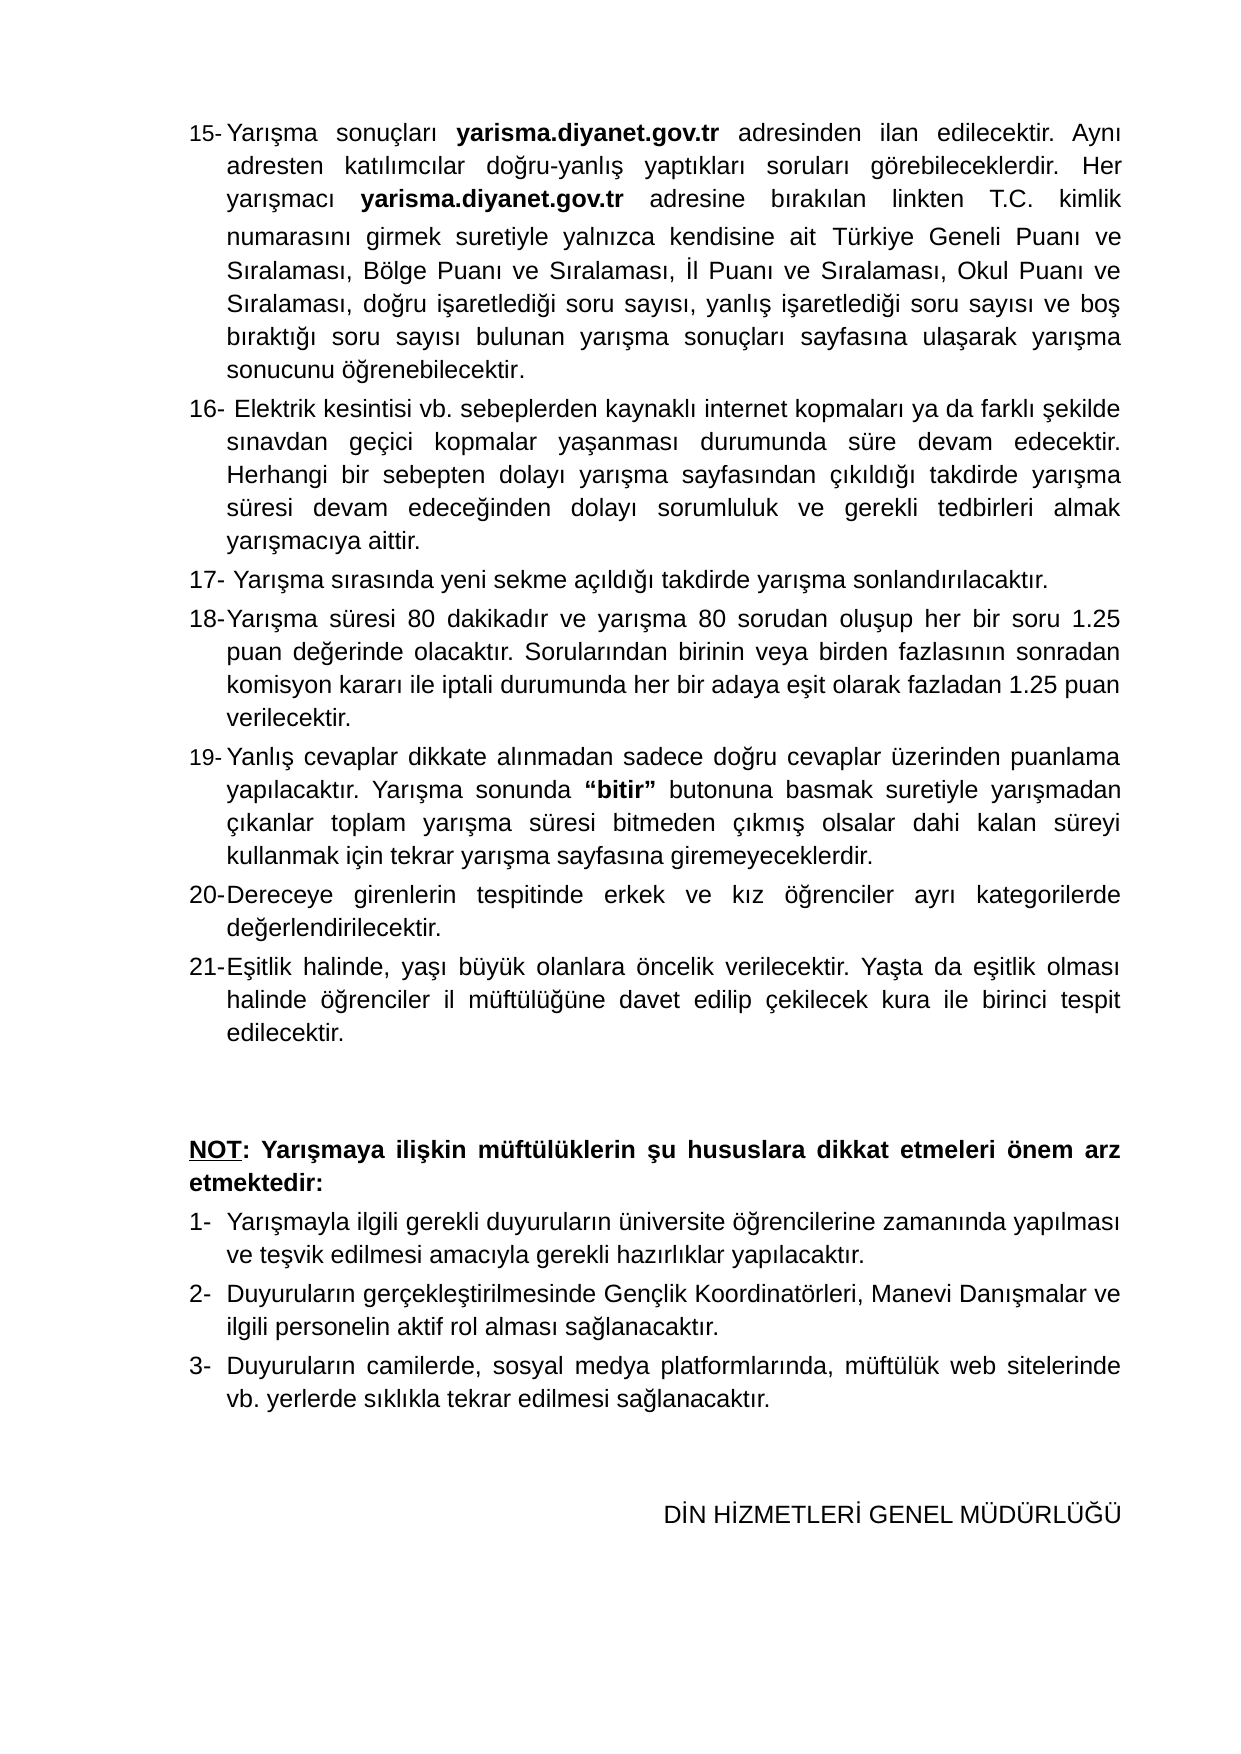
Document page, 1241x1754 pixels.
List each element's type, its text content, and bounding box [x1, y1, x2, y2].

list Eşitlik halinde, yaşı büyük olanlara öncelik verilecektir. Yaşta da eşitlik olması halinde öğrenciler il müftülüğüne davet edilip çekilecek kura ile birinci tespit edilecektir. [189, 952, 1122, 1047]
text DİN HİZMETLERİ GENEL MÜDÜRLÜĞÜ [118, 1501, 1122, 1529]
list Yarışma sonuçları yarisma.diyanet.gov.tr adresinden ilan edilecektir. Aynı adresten katılımcılar doğru-yanlış yaptıkları soruları görebileceklerdir. Her yarışmacı yarisma.diyanet.gov.tr adresine bırakılan linkten T.C. kimlik numarasını girmek suretiyle yalnızca kendisine ait Türkiye Geneli Puanı ve Sıralaması, Bölge Puanı ve Sıralaması, İl Puanı ve Sıralaması, Okul Puanı ve Sıralaması, doğru işaretlediği soru sayısı, yanlış işaretlediği soru sayısı ve boş bıraktığı soru sayısı bulunan yarışma sonuçları sayfasına ulaşarak yarışma sonucunu öğrenebilecektir. [189, 118, 1122, 383]
list Elektrik kesintisi vb. sebeplerden kaynaklı internet kopmaları ya da farklı şekilde sınavdan geçici kopmalar yaşanması durumunda süre devam edecektir. Herhangi bir sebepten dolayı yarışma sayfasından çıkıldığı takdirde yarışma süresi devam edeceğinden dolayı sorumluluk ve gerekli tedbirleri almak yarışmacıya aittir. [189, 394, 1122, 554]
list Dereceye girenlerin tespitinde erkek ve kız öğrenciler ayrı kategorilerde değerlendirilecektir. [189, 880, 1122, 942]
list Yarışma süresi 80 dakikadır ve yarışma 80 sorudan oluşup her bir soru 1.25 puan değerinde olacaktır. Sorularından birinin veya birden fazlasının sonradan komisyon kararı ile iptali durumunda her bir adaya eşit olarak fazladan 1.25 puan verilecektir. [189, 604, 1122, 732]
list Duyuruların gerçekleştirilmesinde Gençlik Koordinatörleri, Manevi Danışmalar ve ilgili personelin aktif rol alması sağlanacaktır. [189, 1279, 1122, 1340]
list Yarışmayla ilgili gerekli duyuruların üniversite öğrencilerine zamanında yapılması ve teşvik edilmesi amacıyla gerekli hazırlıklar yapılacaktır. [189, 1207, 1122, 1268]
list Duyuruların camilerde, sosyal medya platformlarında, müftülük web sitelerinde vb. yerlerde sıklıkla tekrar edilmesi sağlanacaktır. [189, 1351, 1122, 1412]
text NOT: Yarışmaya ilişkin müftülüklerin şu hususlara dikkat etmeleri önem arz etmektedir: [189, 1135, 1122, 1196]
list Yarışma sırasında yeni sekme açıldığı takdirde yarışma sonlandırılacaktır. [189, 565, 1122, 593]
list Yanlış cevaplar dikkate alınmadan sadece doğru cevaplar üzerinden puanlama yapılacaktır. Yarışma sonunda “bitir” butonuna basmak suretiyle yarışmadan çıkanlar toplam yarışma süresi bitmeden çıkmış olsalar dahi kalan süreyi kullanmak için tekrar yarışma sayfasına giremeyeceklerdir. [189, 742, 1122, 869]
